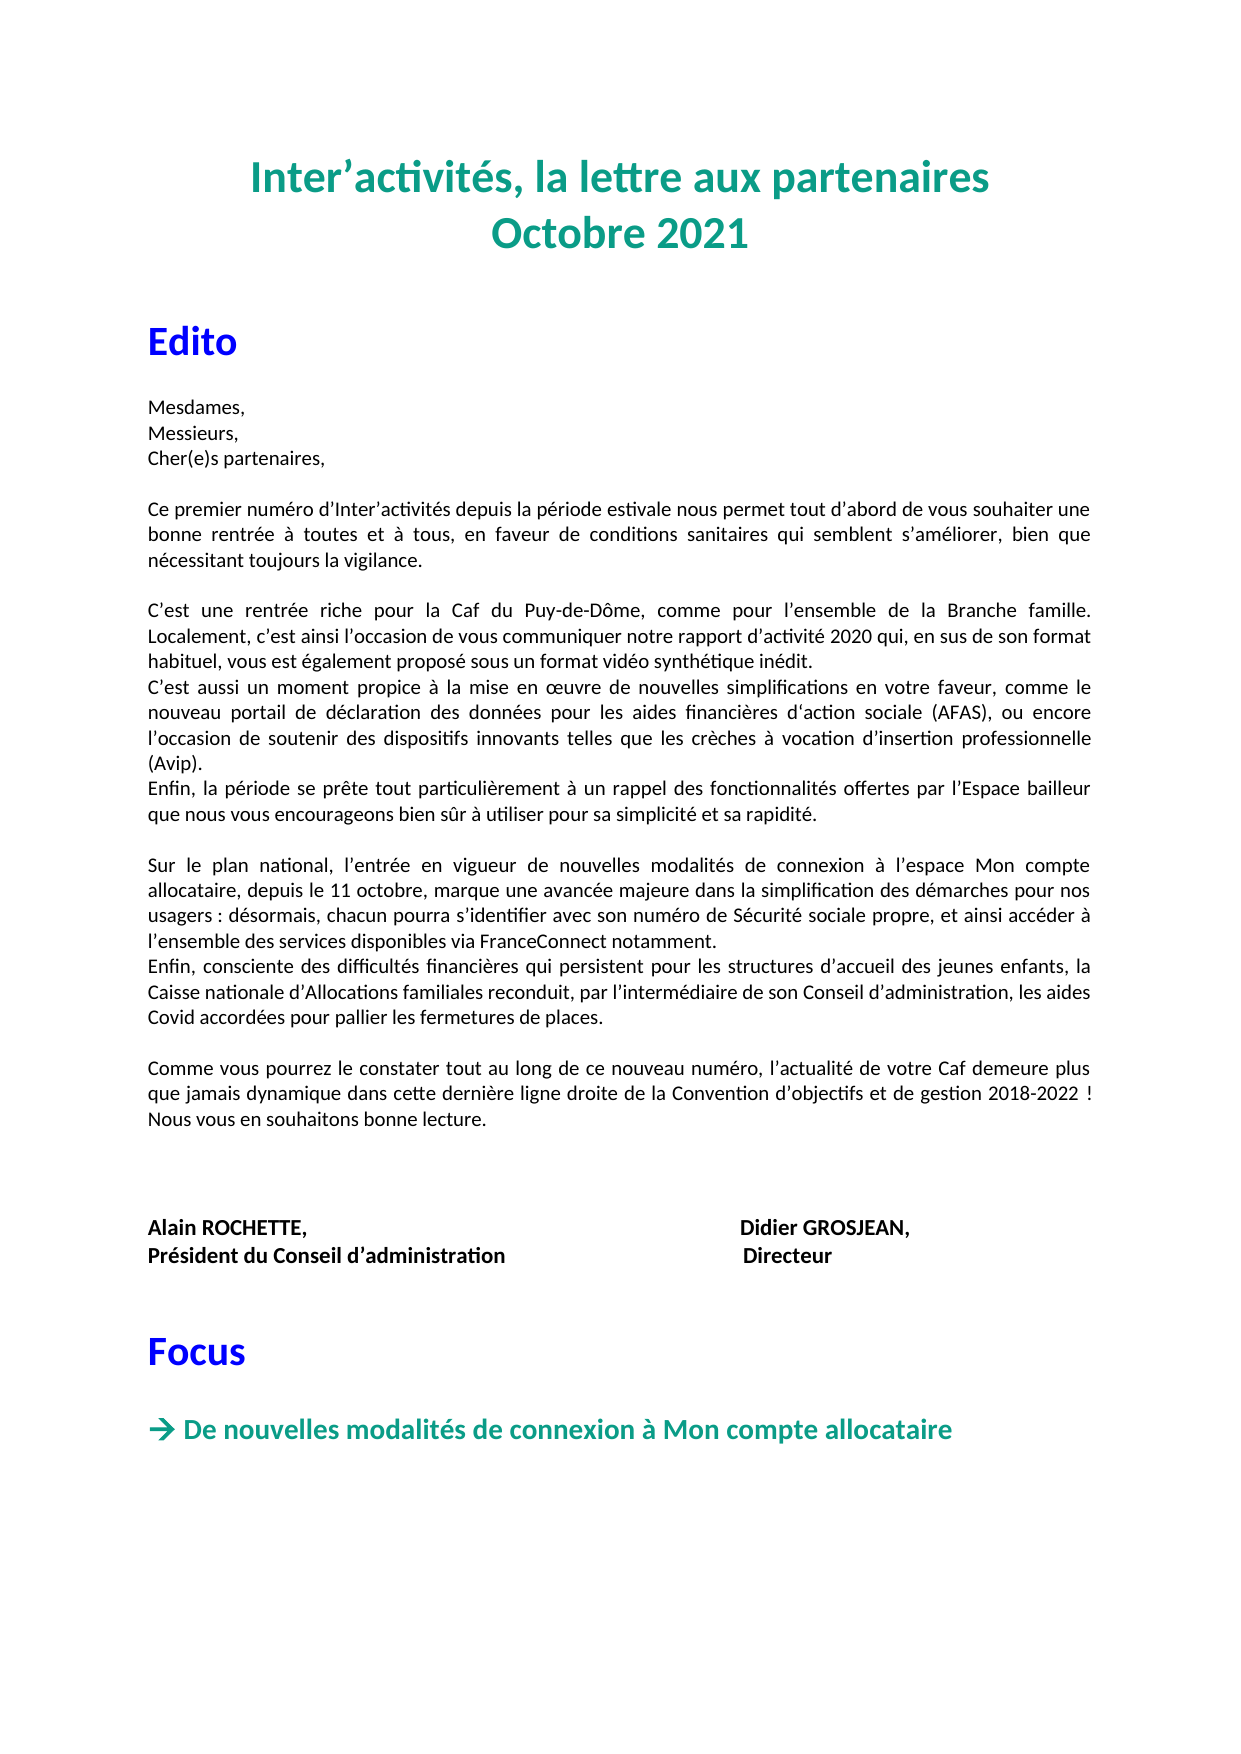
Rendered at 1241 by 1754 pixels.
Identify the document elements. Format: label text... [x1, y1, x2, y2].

text Sur le plan national, l’entrée en vigueur de nouvelles modalités de connexion à l’espace Mon compte allocataire, depuis le 11 octobre, marque une avancée majeure dans la simplification des démarches pour nos usagers : désormais, chacun pourra s’identifier avec son numéro de Sécurité sociale propre, et ainsi accéder à l’ensemble des services disponibles via FranceConnect notamment. [148, 852, 1093, 953]
text Octobre 2021 [148, 203, 1093, 259]
text C’est une rentrée riche pour la Caf du Puy-de-Dôme, comme pour l’ensemble de la Branche famille. Localement, c’est ainsi l’occasion de vous communiquer notre rapport d’activité 2020 qui, en sus de son format habituel, vous est également proposé sous un format vidéo synthétique inédit. [148, 598, 1093, 674]
text Enfin, la période se prête tout particulièrement à un rappel des fonctionnalités offertes par l’Espace bailleur que nous vous encourageons bien sûr à utiliser pour sa simplicité et sa rapidité. [148, 776, 1093, 826]
text Comme vous pourrez le constater tout au long de ce nouveau numéro, l’actualité de votre Caf demeure plus que jamais dynamique dans cette dernière ligne droite de la Convention d’objectifs et de gestion 2018-2022 ! Nous vous en souhaitons bonne lecture. [148, 1055, 1093, 1131]
text De nouvelles modalités de connexion à Mon compte allocataire [148, 1411, 1093, 1447]
text Président du Conseil d’administration Directeur [148, 1241, 1093, 1269]
text C’est aussi un moment propice à la mise en œuvre de nouvelles simplifications en votre faveur, comme le nouveau portail de déclaration des données pour les aides financières d‘action sociale (AFAS), ou encore l’occasion de soutenir des dispositifs innovants telles que les crèches à vocation d’insertion professionnelle (Avip). [148, 674, 1093, 776]
text Alain ROCHETTE, Didier GROSJEAN, [148, 1185, 1093, 1241]
text Messieurs, [148, 420, 1093, 445]
text Edito [148, 315, 1093, 366]
text Enfin, consciente des difficultés financières qui persistent pour les structures d’accueil des jeunes enfants, la Caisse nationale d’Allocations familiales reconduit, par l’intermédiaire de son Conseil d’administration, les aides Covid accordées pour pallier les fermetures de places. [148, 953, 1093, 1030]
text Ce premier numéro d’Inter’activités depuis la période estivale nous permet tout d’abord de vous souhaiter une bonne rentrée à toutes et à tous, en faveur de conditions sanitaires qui semblent s’améliorer, bien que nécessitant toujours la vigilance. [148, 496, 1093, 572]
text Mesdames, [148, 394, 1093, 420]
text Focus [148, 1325, 1093, 1376]
text Cher(e)s partenaires, [148, 445, 1093, 471]
text Inter’activités, la lettre aux partenaires [148, 148, 1093, 203]
